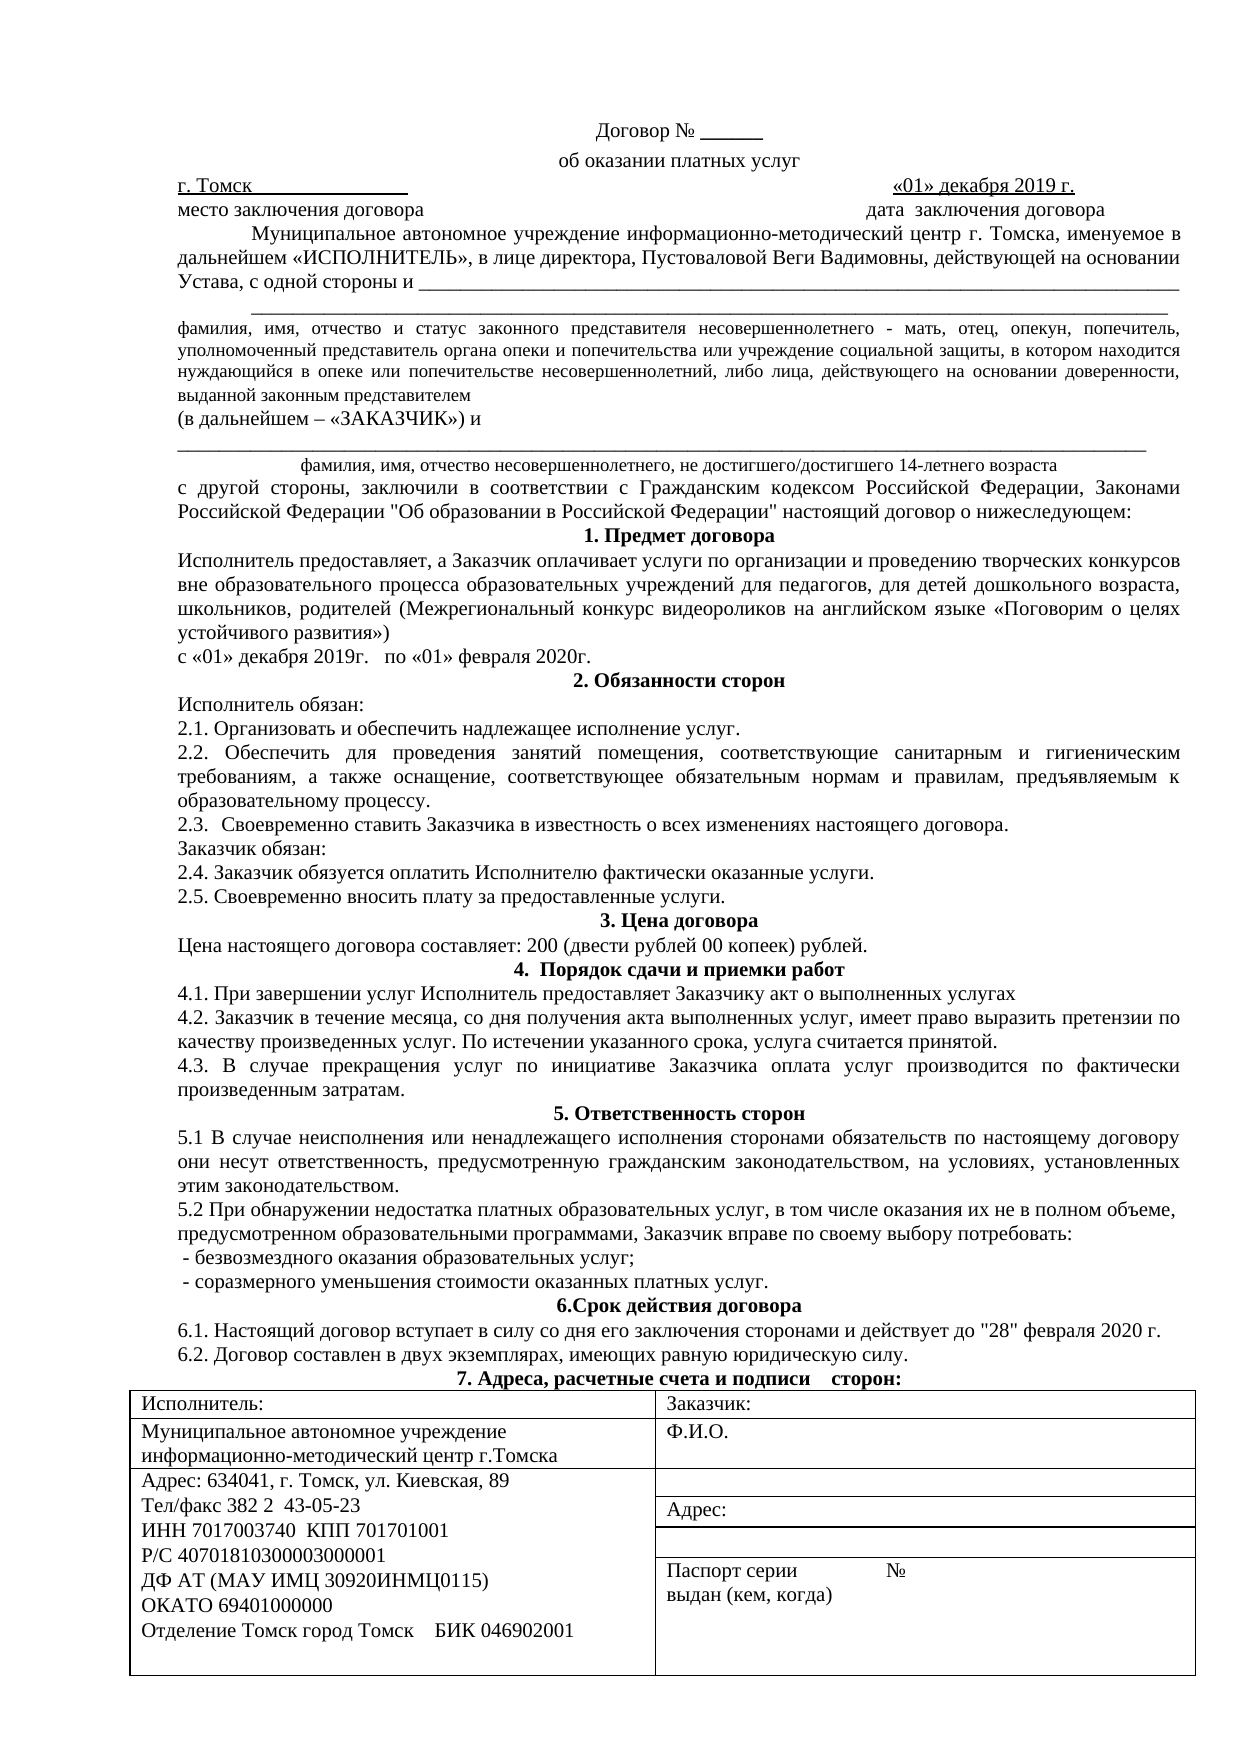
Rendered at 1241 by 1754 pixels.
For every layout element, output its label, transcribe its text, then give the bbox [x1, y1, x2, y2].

text 2.1. Организовать и обеспечить надлежащее исполнение услуг. [177, 716, 1181, 740]
table_cell Адрес: 634041, г. Томск, ул. Киевская, 89 Тел/факс 382 2 43-05-23 ИНН 7017003740 КПП 701701001 Р/С 40701810300003000001 ДФ АТ (МАУ ИМЦ 30920ИНМЦ0115) ОКАТО 69401000000 Отделение Томск город Томск БИК 046902001 Директор _____________ / В.В. Пустовалова М.П. [131, 1469, 655, 1675]
text с «01» декабря 2019г. по «01» февраля 2020г. [177, 644, 1181, 668]
text 4.2. Заказчик в течение месяца, со дня получения акта выполненных услуг, имеет право выразить претензии по качеству произведенных услуг. По истечении указанного срока, услуга считается принятой. [177, 1005, 1181, 1053]
text 2.4. Заказчик обязуется оплатить Исполнителю фактически оказанные услуги. [177, 860, 1181, 884]
text Исполнитель предоставляет, а Заказчик оплачивает услуги по организации и проведению творческих конкурсов вне образовательного процесса образовательных учреждений для педагогов, для детей дошкольного возраста, школьников, родителей (Межрегиональный конкурс видеороликов на английском языке «Поговорим о целях устойчивого развития») [177, 547, 1181, 644]
table_cell Адрес: [656, 1497, 1195, 1526]
text (в дальнейшем – «ЗАКАЗЧИК») и [177, 406, 1181, 430]
text 5.2 При обнаружении недостатка платных образовательных услуг, в том числе оказания их не в полном объеме, предусмотренном образовательными программами, Заказчик вправе по своему выбору потребовать: [177, 1197, 1181, 1245]
text - безвозмездного оказания образовательных услуг; [177, 1245, 1181, 1269]
text Заказчик обязан: [177, 836, 1181, 860]
text 2.2. Обеспечить для проведения занятий помещения, соответствующие санитарным и гигиеническим требованиям, а также оснащение, соответствующее обязательным нормам и правилам, предъявляемым к образовательному процессу. [177, 740, 1181, 812]
text место заключения договора дата заключения договора [177, 197, 1181, 221]
text Цена настоящего договора составляет: 200 (двести рублей 00 копеек) рублей. [177, 932, 1181, 957]
text ________________________________________________________________________________________ [177, 293, 1181, 317]
text 7. Адреса, расчетные счета и подписи сторон: [177, 1366, 1181, 1390]
text с другой стороны, заключили в соответствии с Гражданским кодексом Российской Федерации, Законами Российской Федерации "Об образовании в Российской Федерации" настоящий договор о нижеследующем: [177, 475, 1181, 523]
text 2.5. Своевременно вносить плату за предоставленные услуги. [177, 884, 1181, 908]
text 2. Обязанности сторон [177, 668, 1181, 692]
table_header Исполнитель: [131, 1391, 655, 1418]
table_cell Муниципальное автономное учреждение информационно-методический центр г.Томска [131, 1419, 655, 1467]
text 5.1 В случае неисполнения или ненадлежащего исполнения сторонами обязательств по настоящему договору они несут ответственность, предусмотренную гражданским законодательством, на условиях, установленных этим законодательством. [177, 1125, 1181, 1197]
text 6.Срок действия договора [177, 1293, 1181, 1317]
text 2.3. Своевременно ставить Заказчика в известность о всех изменениях настоящего договора. [177, 812, 1181, 836]
text 4.3. В случае прекращения услуг по инициативе Заказчика оплата услуг производится по фактически произведенным затратам. [177, 1053, 1181, 1101]
text об оказании платных услуг [177, 148, 1181, 172]
text 4. Порядок сдачи и приемки работ [177, 957, 1181, 981]
text Муниципальное автономное учреждение информационно-методический центр г. Томска, именуемое в дальнейшем «ИСПОЛНИТЕЛЬ», в лице директора, Пустоваловой Веги Вадимовны, действующей на основании Устава, с одной стороны и _________________________________________________________________________ [177, 221, 1181, 293]
subtitle Договор № ______ [177, 118, 1181, 142]
text 6.2. Договор составлен в двух экземплярах, имеющих равную юридическую силу. [177, 1342, 1181, 1366]
text 4.1. При завершении услуг Исполнитель предоставляет Заказчику акт о выполненных услугах [177, 981, 1181, 1005]
table_cell Ф.И.О. [656, 1419, 1195, 1467]
text _____________________________________________________________________________________________ [177, 430, 1181, 454]
text - соразмерного уменьшения стоимости оказанных платных услуг. [177, 1269, 1181, 1293]
text 3. Цена договора [177, 908, 1181, 932]
table_header Заказчик: [656, 1391, 1195, 1418]
text фамилия, имя, отчество и статус законного представителя несовершеннолетнего - мать, отец, опекун, попечитель, уполномоченный представитель органа опеки и попечительства или учреждение социальной защиты, в котором находится нуждающийся в опеке или попечительстве несовершеннолетний, либо лица, действующего на основании доверенности, выданной законным представителем [177, 317, 1181, 406]
text г. Томск «01» декабря 2019 г. [177, 172, 1181, 197]
text 6.1. Настоящий договор вступает в силу со дня его заключения сторонами и действует до "28" февраля 2020 г. [177, 1317, 1181, 1342]
text 5. Ответственность сторон [177, 1101, 1181, 1125]
text фамилия, имя, отчество несовершеннолетнего, не достигшего/достигшего 14-летнего возраста [177, 454, 1181, 475]
table_cell [656, 1469, 1195, 1496]
text 1. Предмет договора [177, 523, 1181, 547]
text Исполнитель обязан: [177, 692, 1181, 716]
table_cell [656, 1528, 1195, 1557]
table_cell Паспорт серии № выдан (кем, когда) [656, 1558, 1195, 1675]
